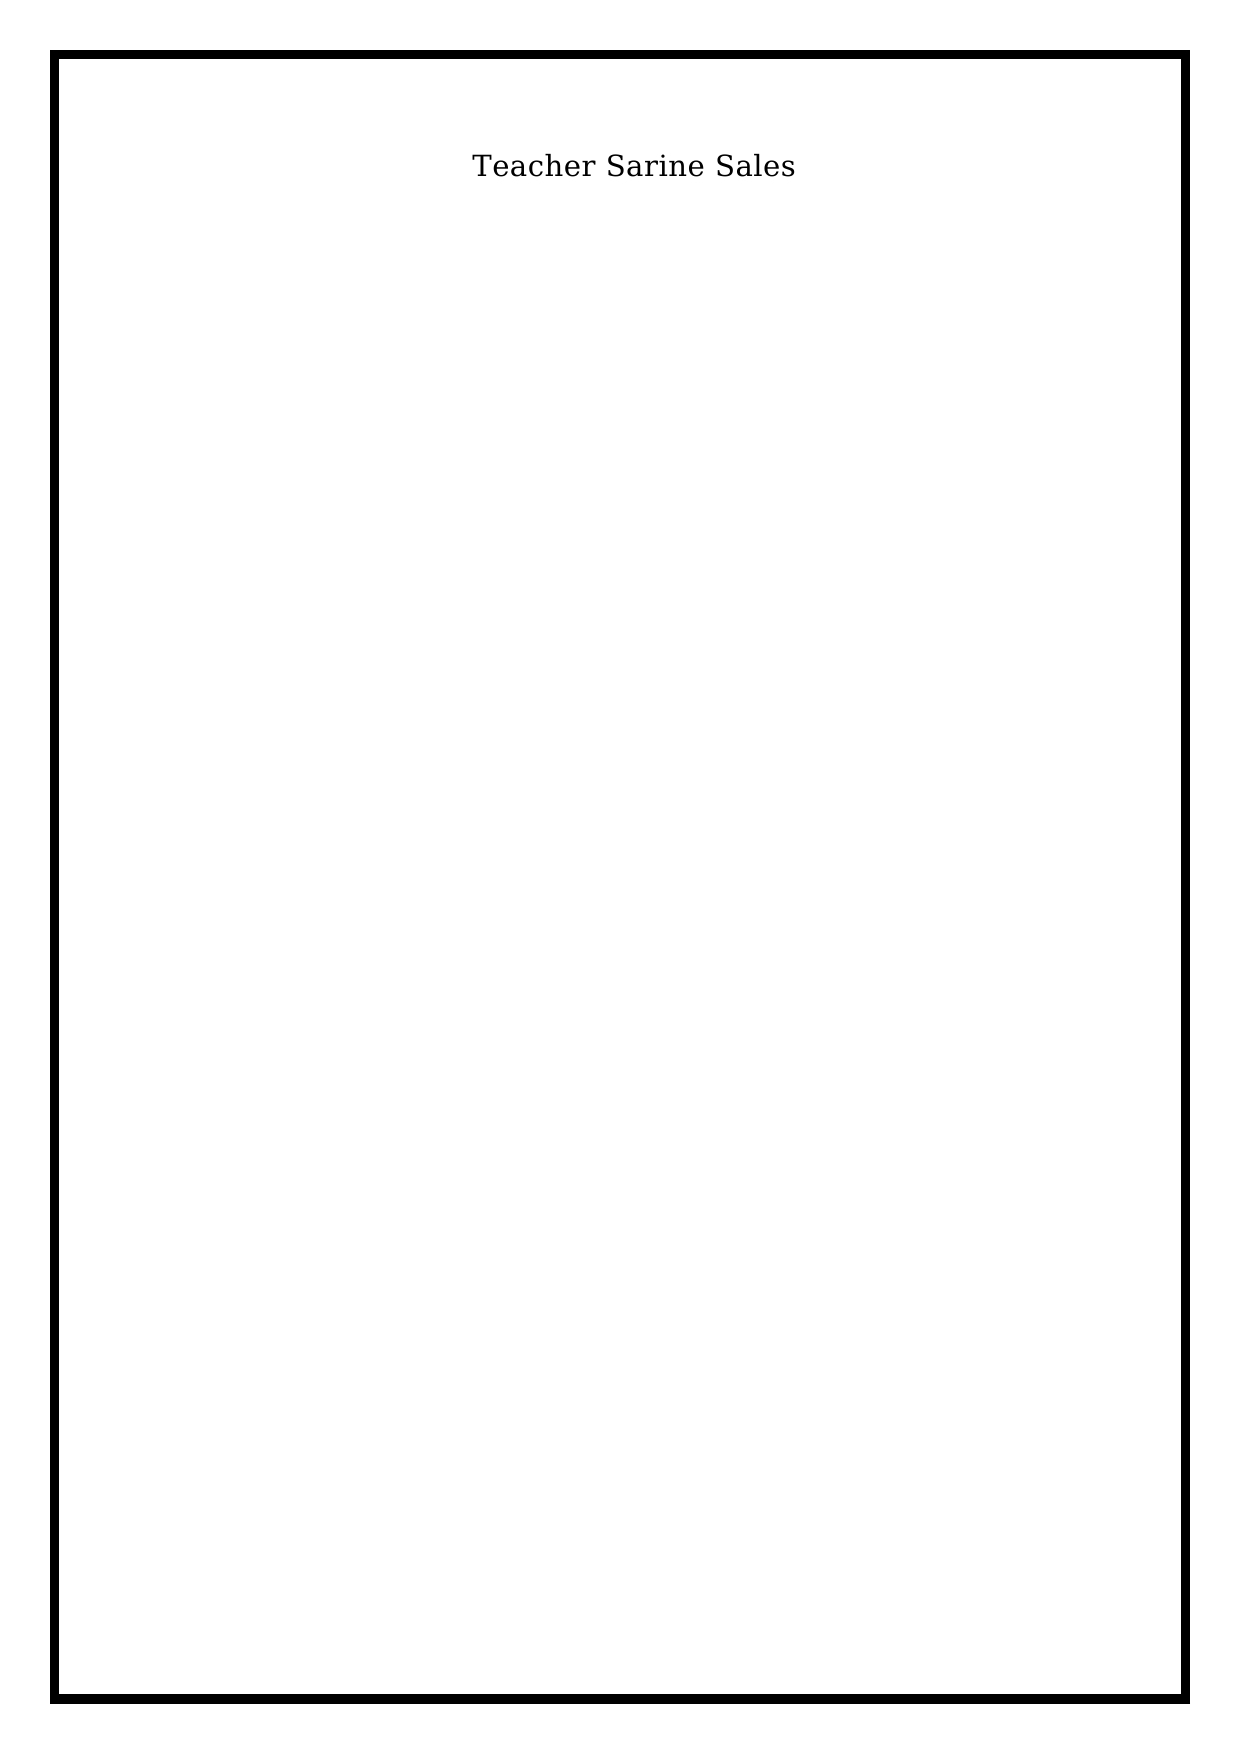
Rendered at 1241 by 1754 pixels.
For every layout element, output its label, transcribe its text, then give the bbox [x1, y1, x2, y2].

text Teacher Sarine Sales [472, 147, 1122, 182]
